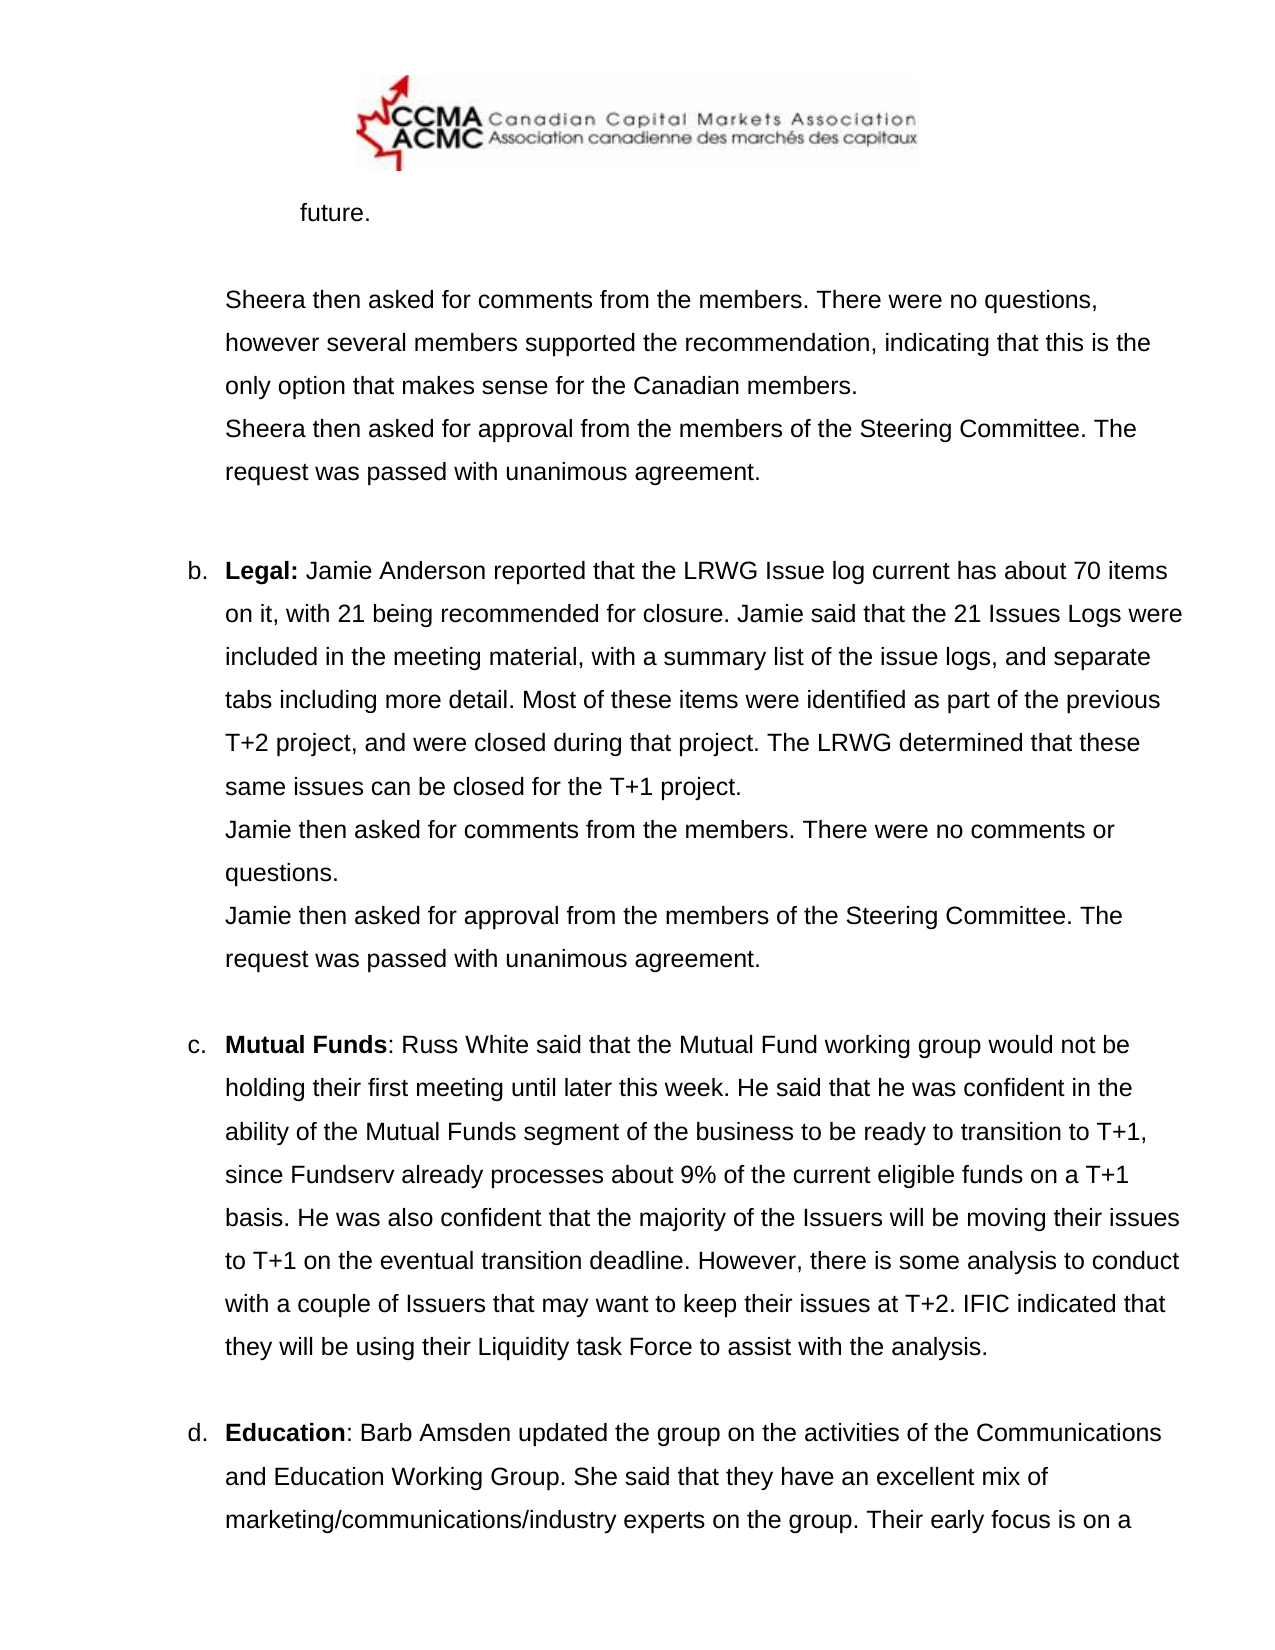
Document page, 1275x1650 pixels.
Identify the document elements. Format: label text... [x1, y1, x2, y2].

text Sheera then asked for approval from the members of the Steering Committee. The request was passed with unanimous agreement. [225, 414, 1200, 486]
text Jamie then asked for comments from the members. There were no comments or questions. [225, 814, 1200, 886]
text Jamie then asked for approval from the members of the Steering Committee. The request was passed with unanimous agreement. [225, 901, 1200, 973]
picture [356, 75, 919, 171]
text Sheera then asked for comments from the members. There were no questions, however several members supported the recommendation, indicating that this is the only option that makes sense for the Canadian members. [225, 284, 1200, 399]
list Mutual Funds: Russ White said that the Mutual Fund working group would not be holding their first meeting until later this week. He said that he was confident in the ability of the Mutual Funds segment of the business to be ready to transition to T+1, since Fundserv already processes about 9% of the current eligible funds on a T+1 basis. He was also confident that the majority of the Issuers will be moving their issues to T+1 on the eventual transition deadline. However, there is some analysis to conduct with a couple of Issuers that may want to keep their issues at T+2. IFIC indicated that they will be using their Liquidity task Force to assist with the analysis. [187, 1030, 1200, 1361]
list Legal: Jamie Anderson reported that the LRWG Issue log current has about 70 items on it, with 21 being recommended for closure. Jamie said that the 21 Issues Logs were included in the meeting material, with a summary list of the issue logs, and separate tabs including more detail. Most of these items were identified as part of the previous T+2 project, and were closed during that project. The LRWG determined that these same issues can be closed for the T+1 project. [187, 556, 1200, 800]
